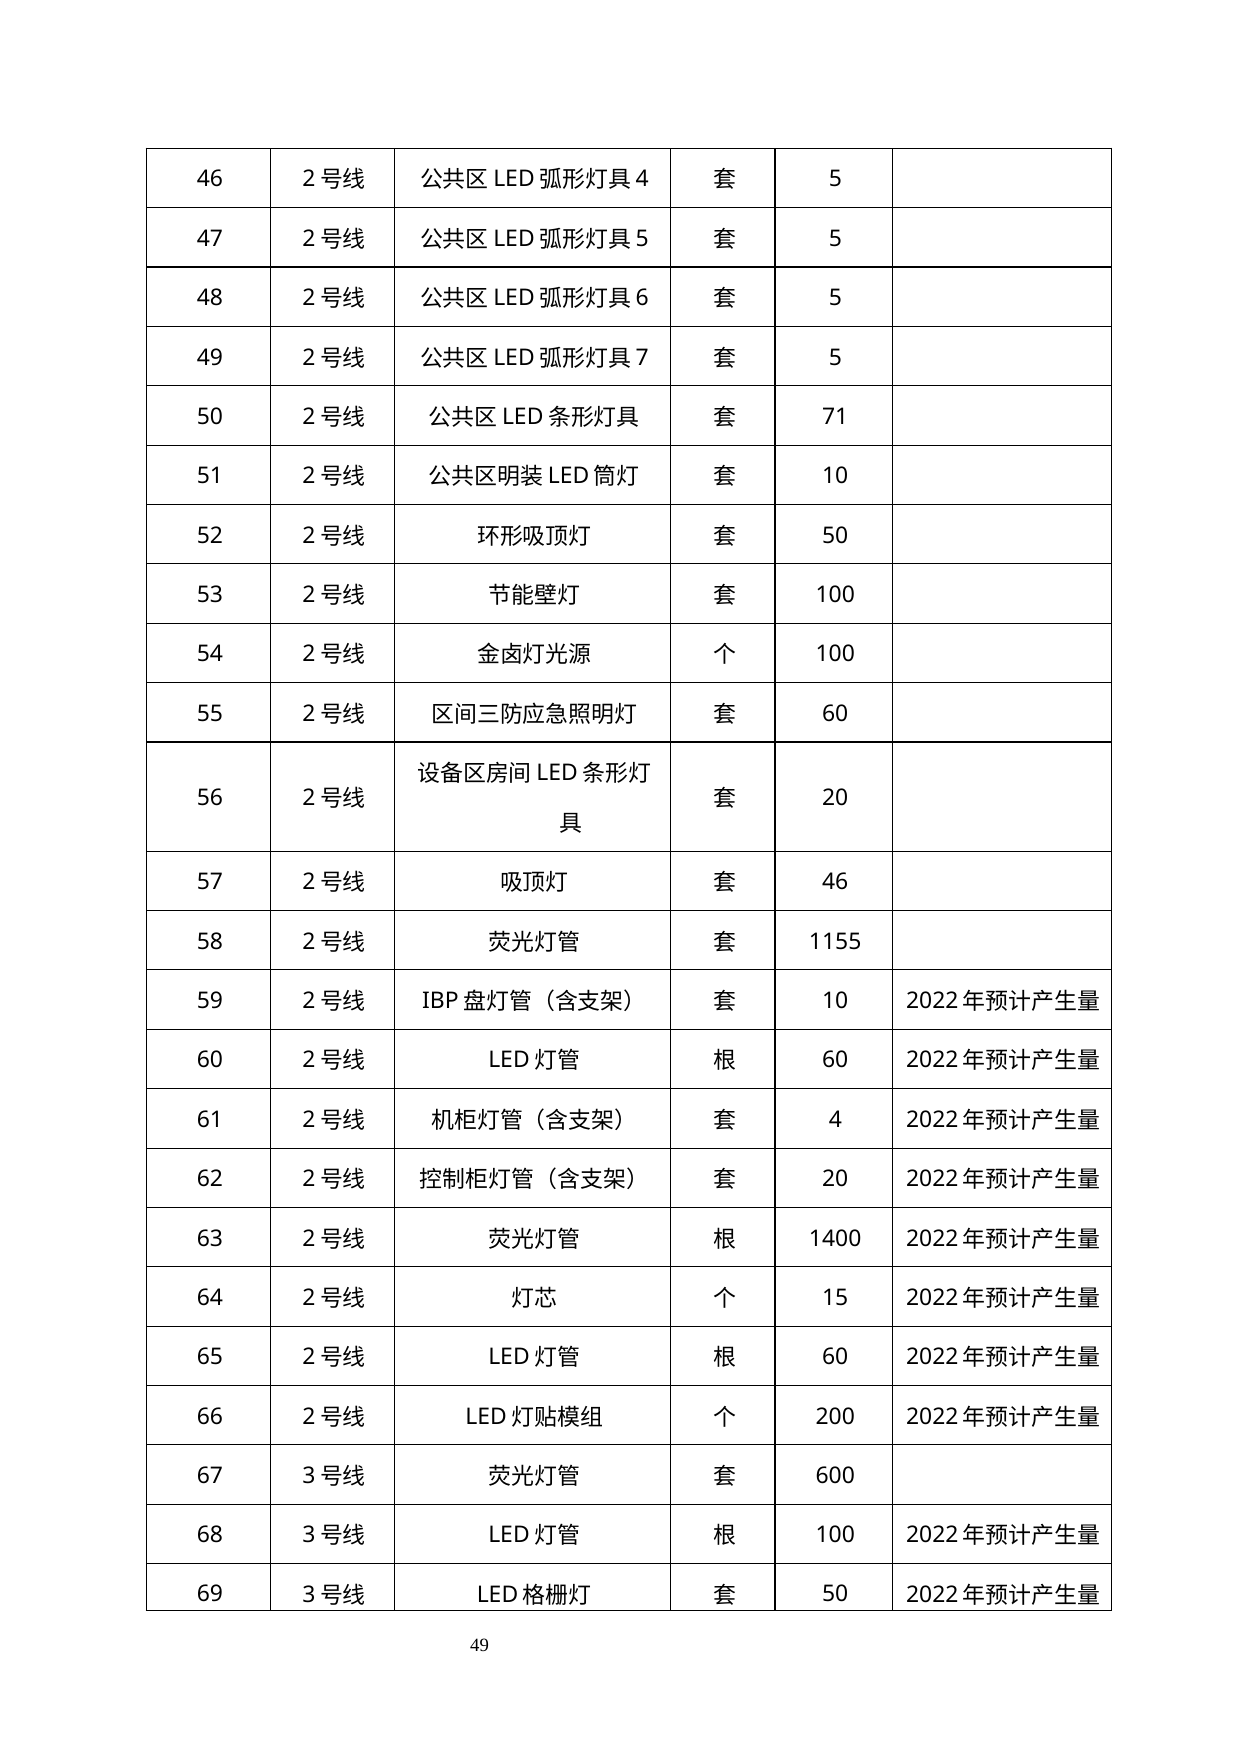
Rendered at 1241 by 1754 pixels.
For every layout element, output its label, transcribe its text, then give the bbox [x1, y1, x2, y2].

table_cell 荧光灯管 [395, 1445, 670, 1504]
table_cell 2022年预计产生量 [893, 1267, 1111, 1326]
table_cell 5 [776, 208, 892, 266]
table_cell 56 [147, 743, 270, 851]
table_cell 公共区LED弧形灯具4 [395, 149, 670, 207]
table_cell LED格栅灯 [395, 1564, 670, 1610]
table_cell 71 [776, 386, 892, 444]
table_cell 金卤灯光源 [395, 624, 670, 682]
table_cell 2022年预计产生量 [893, 1030, 1111, 1088]
table_cell 套 [671, 505, 774, 563]
table_cell 2号线 [271, 970, 394, 1029]
table_cell 2022年预计产生量 [893, 1208, 1111, 1266]
table_cell 100 [776, 624, 892, 682]
table_cell 63 [147, 1208, 270, 1266]
table_cell 套 [671, 683, 774, 741]
table_cell 2号线 [271, 505, 394, 563]
table_cell 根 [671, 1030, 774, 1088]
table_cell 2号线 [271, 327, 394, 385]
table_cell 个 [671, 1386, 774, 1444]
table_cell 50 [776, 1564, 892, 1610]
table_cell 50 [776, 505, 892, 563]
table_cell [893, 505, 1111, 563]
table_cell 3号线 [271, 1505, 394, 1563]
table_cell 2022年预计产生量 [893, 1149, 1111, 1207]
table_cell 根 [671, 1505, 774, 1563]
table_cell 1400 [776, 1208, 892, 1266]
table_cell 3号线 [271, 1445, 394, 1504]
table_cell [893, 327, 1111, 385]
table_cell 60 [776, 683, 892, 741]
table_cell LED灯管 [395, 1030, 670, 1088]
table_cell 2号线 [271, 683, 394, 741]
table_cell 55 [147, 683, 270, 741]
table_cell 5 [776, 327, 892, 385]
table_cell 2号线 [271, 268, 394, 326]
table_cell 设备区房间LED条形灯具 [395, 743, 670, 851]
table_cell 10 [776, 970, 892, 1029]
table_cell 套 [671, 970, 774, 1029]
table_cell 2号线 [271, 624, 394, 682]
table_cell LED灯管 [395, 1505, 670, 1563]
table_cell 2号线 [271, 1327, 394, 1385]
table_cell 20 [776, 743, 892, 851]
table_cell 2号线 [271, 852, 394, 910]
table_cell 48 [147, 268, 270, 326]
table_cell [893, 386, 1111, 444]
table_cell 机柜灯管（含支架） [395, 1089, 670, 1147]
table_cell LED灯管 [395, 1327, 670, 1385]
table_cell 2022年预计产生量 [893, 1386, 1111, 1444]
table_cell IBP盘灯管（含支架） [395, 970, 670, 1029]
table_cell 59 [147, 970, 270, 1029]
table_cell 200 [776, 1386, 892, 1444]
table_cell 个 [671, 624, 774, 682]
table_cell 套 [671, 911, 774, 969]
table_cell 2号线 [271, 911, 394, 969]
table_cell 15 [776, 1267, 892, 1326]
table_cell 57 [147, 852, 270, 910]
table_cell [893, 1445, 1111, 1504]
table_cell 区间三防应急照明灯 [395, 683, 670, 741]
table_cell LED灯贴模组 [395, 1386, 670, 1444]
table_cell 60 [776, 1327, 892, 1385]
table_cell 2022年预计产生量 [893, 1327, 1111, 1385]
table_cell 荧光灯管 [395, 911, 670, 969]
table_cell 套 [671, 268, 774, 326]
table_cell 51 [147, 446, 270, 504]
table_cell 3号线 [271, 1564, 394, 1610]
table_cell 10 [776, 446, 892, 504]
table_cell [893, 564, 1111, 623]
table_cell [893, 208, 1111, 266]
table_cell 46 [776, 852, 892, 910]
table_cell 2号线 [271, 743, 394, 851]
table_cell [893, 743, 1111, 851]
table_cell 2号线 [271, 1089, 394, 1147]
table_cell 600 [776, 1445, 892, 1504]
table_cell 套 [671, 852, 774, 910]
table_cell 2022年预计产生量 [893, 1564, 1111, 1610]
table_cell 50 [147, 386, 270, 444]
table_cell 控制柜灯管（含支架） [395, 1149, 670, 1207]
table_cell 65 [147, 1327, 270, 1385]
table_cell 2号线 [271, 1267, 394, 1326]
table_cell 灯芯 [395, 1267, 670, 1326]
table_cell 2022年预计产生量 [893, 970, 1111, 1029]
table_cell 2号线 [271, 1208, 394, 1266]
table_cell 2号线 [271, 1030, 394, 1088]
table_cell 67 [147, 1445, 270, 1504]
table_cell 荧光灯管 [395, 1208, 670, 1266]
table_cell 2号线 [271, 386, 394, 444]
table_cell 46 [147, 149, 270, 207]
table_cell 64 [147, 1267, 270, 1326]
table_cell 套 [671, 1445, 774, 1504]
table_cell 公共区LED弧形灯具5 [395, 208, 670, 266]
table_cell 100 [776, 564, 892, 623]
table_cell 公共区明装LED筒灯 [395, 446, 670, 504]
table_cell 58 [147, 911, 270, 969]
table_cell [893, 149, 1111, 207]
table_cell 4 [776, 1089, 892, 1147]
table_cell 个 [671, 1267, 774, 1326]
table_cell 吸顶灯 [395, 852, 670, 910]
table_cell 66 [147, 1386, 270, 1444]
table_cell [893, 911, 1111, 969]
table_cell 节能壁灯 [395, 564, 670, 623]
table_cell 公共区LED弧形灯具7 [395, 327, 670, 385]
table_cell 60 [147, 1030, 270, 1088]
table_cell 47 [147, 208, 270, 266]
table_cell [893, 268, 1111, 326]
table_cell [893, 683, 1111, 741]
table_cell 54 [147, 624, 270, 682]
table_cell 2号线 [271, 446, 394, 504]
table_cell 套 [671, 1564, 774, 1610]
table_cell 2号线 [271, 1149, 394, 1207]
table_cell 1155 [776, 911, 892, 969]
table_cell 套 [671, 564, 774, 623]
table_cell 套 [671, 208, 774, 266]
table_cell [893, 446, 1111, 504]
table_cell 68 [147, 1505, 270, 1563]
table_cell [893, 624, 1111, 682]
table_cell 根 [671, 1327, 774, 1385]
table_cell 公共区LED条形灯具 [395, 386, 670, 444]
table_cell 2号线 [271, 208, 394, 266]
table_cell 62 [147, 1149, 270, 1207]
table_cell 61 [147, 1089, 270, 1147]
table_cell 49 [147, 327, 270, 385]
table_cell 2号线 [271, 564, 394, 623]
table_cell 52 [147, 505, 270, 563]
table_cell 套 [671, 386, 774, 444]
table_cell 根 [671, 1208, 774, 1266]
table_cell 2022年预计产生量 [893, 1089, 1111, 1147]
table_cell 环形吸顶灯 [395, 505, 670, 563]
table_cell 套 [671, 743, 774, 851]
table_cell 5 [776, 268, 892, 326]
table_cell 2号线 [271, 1386, 394, 1444]
table_cell 套 [671, 446, 774, 504]
table_cell 公共区LED弧形灯具6 [395, 268, 670, 326]
table_cell 2022年预计产生量 [893, 1505, 1111, 1563]
table_cell 套 [671, 327, 774, 385]
table_cell 2号线 [271, 149, 394, 207]
table_cell 69 [147, 1564, 270, 1610]
table_cell 60 [776, 1030, 892, 1088]
table_cell [893, 852, 1111, 910]
table_cell 20 [776, 1149, 892, 1207]
table_cell 53 [147, 564, 270, 623]
table_cell 套 [671, 1149, 774, 1207]
table_cell 套 [671, 1089, 774, 1147]
table_cell 5 [776, 149, 892, 207]
table_cell 套 [671, 149, 774, 207]
table_cell 100 [776, 1505, 892, 1563]
